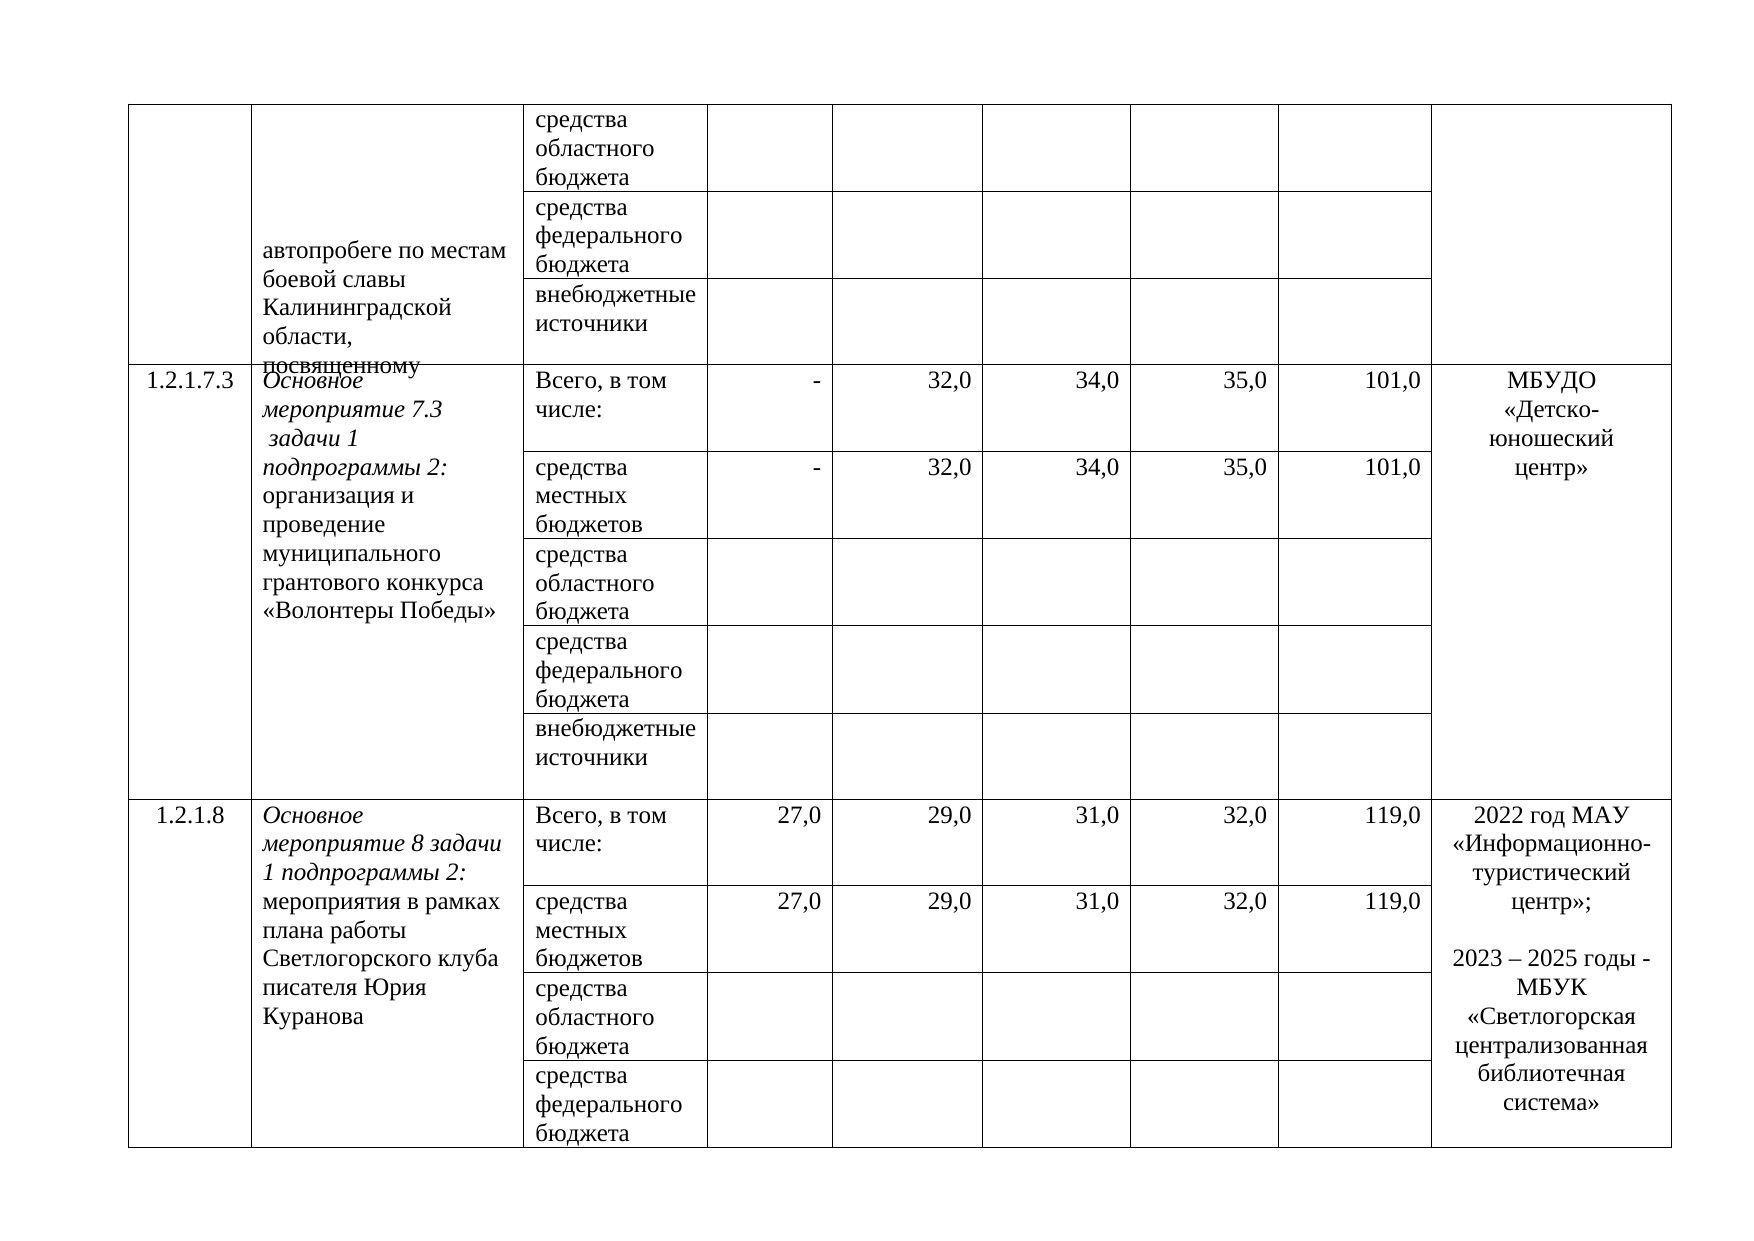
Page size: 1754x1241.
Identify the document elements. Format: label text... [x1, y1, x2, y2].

table_cell 101,0 [1279, 452, 1431, 538]
table_cell [833, 105, 982, 191]
table_cell МБУДО «Детско-юношеский центр» [1432, 365, 1671, 799]
table_cell 2022 год МАУ «Информационно-туристический центр»; 2023 – 2025 годы - МБУК «Светлогорская централизованная библиотечная система» [1432, 800, 1671, 1147]
table_cell Всего, в том числе: [524, 800, 707, 885]
table_cell [708, 192, 832, 278]
table_cell средства областного бюджета [524, 973, 707, 1059]
table_cell 29,0 [833, 800, 982, 885]
table_cell [983, 714, 1130, 799]
table_cell [1279, 714, 1431, 799]
table_cell [983, 973, 1130, 1059]
table_cell 35,0 [1131, 452, 1278, 538]
table_cell [833, 279, 982, 364]
table_cell 119,0 [1279, 886, 1431, 972]
table_cell 32,0 [1131, 800, 1278, 885]
table_cell [833, 192, 982, 278]
table_cell [983, 105, 1130, 191]
table_cell 119,0 [1279, 800, 1431, 885]
table_cell средства областного бюджета [524, 539, 707, 625]
table_cell [1279, 626, 1431, 712]
table_cell 34,0 [983, 365, 1130, 451]
table_cell 32,0 [833, 452, 982, 538]
table_cell [708, 539, 832, 625]
table_cell [983, 539, 1130, 625]
table_cell 1.2.1.7.3 [129, 365, 251, 799]
table_cell средства областного бюджета [524, 105, 707, 191]
table_cell 101,0 [1279, 365, 1431, 451]
table_cell [1131, 626, 1278, 712]
table_cell [1279, 1061, 1431, 1147]
table_cell [708, 105, 832, 191]
table_cell 31,0 [983, 886, 1130, 972]
table_cell средства федерального бюджета [524, 192, 707, 278]
table_cell [708, 973, 832, 1059]
table_cell [1131, 279, 1278, 364]
table_cell [1131, 714, 1278, 799]
table_cell [1131, 539, 1278, 625]
table_cell [983, 279, 1130, 364]
table_cell [1279, 192, 1431, 278]
table_cell Всего, в том числе: [524, 365, 707, 451]
table_cell [1279, 105, 1431, 191]
table_cell [983, 1061, 1130, 1147]
table_cell 31,0 [983, 800, 1130, 885]
table_cell [1131, 192, 1278, 278]
table_cell внебюджетные источники [524, 279, 707, 364]
table_cell [833, 539, 982, 625]
table_cell Основное мероприятие 8 задачи 1 подпрограммы 2: мероприятия в рамках плана работы Светлогорского клуба писателя Юрия Куранова [252, 800, 523, 1147]
table_cell [983, 192, 1130, 278]
table_cell [708, 1061, 832, 1147]
table_cell [1131, 973, 1278, 1059]
table_cell 32,0 [833, 365, 982, 451]
table_cell - [708, 365, 832, 451]
table_cell средства федерального бюджета [524, 626, 707, 712]
table_cell 1.2.1.8 [129, 800, 251, 1147]
table_cell Основное мероприятие 7.3 задачи 1 подпрограммы 2: организация и проведение муниципального грантового конкурса «Волонтеры Победы» [252, 365, 523, 799]
table_cell [708, 279, 832, 364]
table_cell [833, 714, 982, 799]
table_cell 32,0 [1131, 886, 1278, 972]
table_cell внебюджетные источники [524, 714, 707, 799]
table_cell [1279, 279, 1431, 364]
table_cell [983, 626, 1130, 712]
table_cell [1131, 1061, 1278, 1147]
table_cell [833, 1061, 982, 1147]
table_cell [1279, 973, 1431, 1059]
table_cell средства местных бюджетов [524, 452, 707, 538]
table_cell [1279, 539, 1431, 625]
table_cell [833, 973, 982, 1059]
table_cell 34,0 [983, 452, 1130, 538]
table_cell средства местных бюджетов [524, 886, 707, 972]
table_cell - [708, 452, 832, 538]
table_cell 27,0 [708, 800, 832, 885]
table_cell [1131, 105, 1278, 191]
table_cell 29,0 [833, 886, 982, 972]
table_cell 35,0 [1131, 365, 1278, 451]
table_cell 27,0 [708, 886, 832, 972]
table_cell средства федерального бюджета [524, 1061, 707, 1147]
table_cell [833, 626, 982, 712]
table_cell [708, 714, 832, 799]
table_cell [708, 626, 832, 712]
